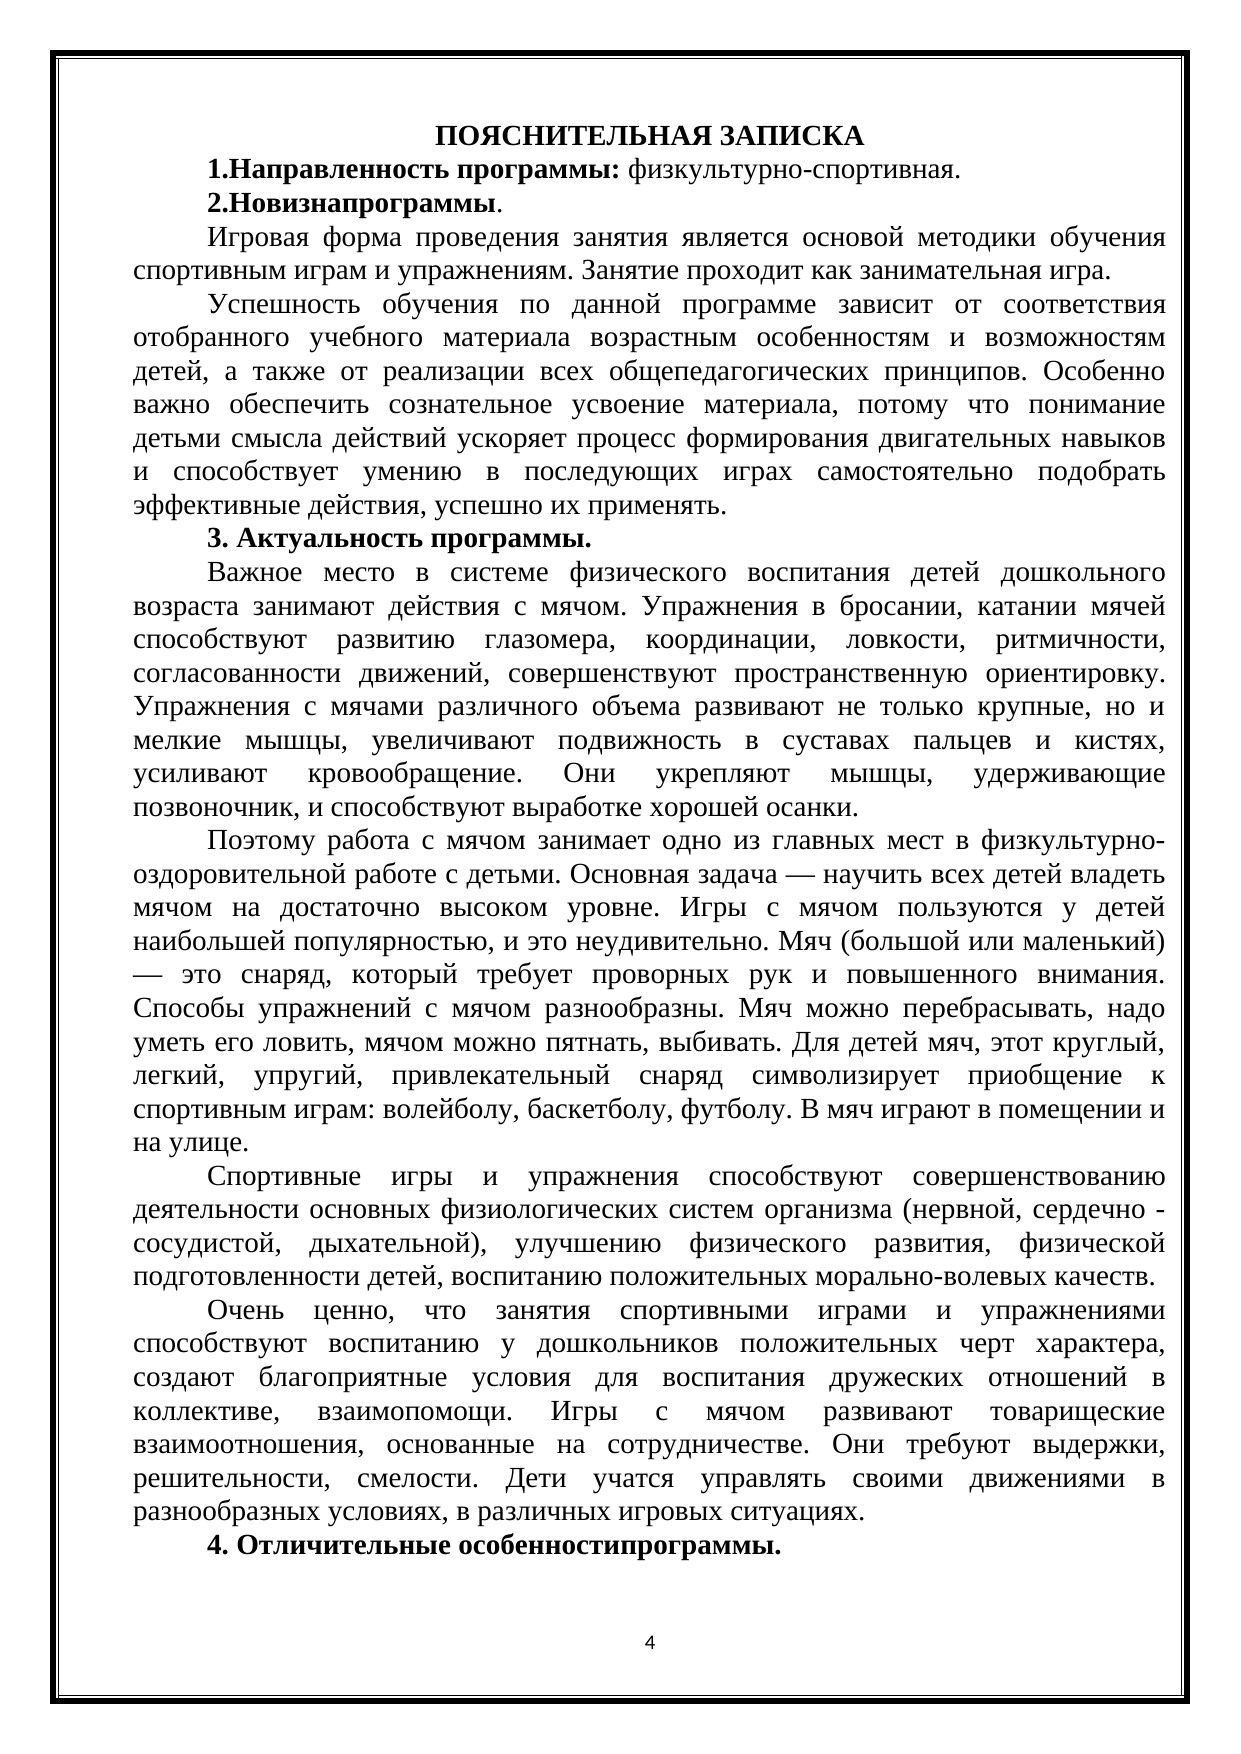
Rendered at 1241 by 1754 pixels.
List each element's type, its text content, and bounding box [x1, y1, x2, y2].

text Поэтому работа с мячом занимает одно из главных мест в физкультурно-оздоровительной работе с детьми. Основная задача — научить всех детей владеть мячом на достаточно высоком уровне. Игры с мячом пользуются у детей наибольшей популярностью, и это неудивительно. Мяч (большой или маленький) — это снаряд, который требует проворных рук и повышенного внимания. Способы упражнений с мячом разнообразны. Мяч можно перебрасывать, надо уметь его ловить, мячом можно пятнать, выбивать. Для детей мяч, этот круглый, легкий, упругий, привлекательный снаряд символизирует приобщение к спортивным играм: волейболу, баскетболу, футболу. В мяч играют в помещении и на улице. [133, 822, 1167, 1158]
text ПОЯСНИТЕЛЬНАЯ ЗАПИСКА [133, 118, 1167, 152]
text 3. Актуальность программы. [133, 521, 1167, 554]
text Успешность обучения по данной программе зависит от соответствия отобранного учебного материала возрастным особенностям и возможностям детей, а также от реализации всех общепедагогических принципов. Особенно важно обеспечить сознательное усвоение материала, потому что понимание детьми смысла действий ускоряет процесс формирования двигательных навыков и способствует умению в последующих играх самостоятельно подобрать эффективные действия, успешно их применять. [133, 286, 1167, 521]
text Игровая форма проведения занятия является основой методики обучения спортивным играм и упражнениям. Занятие проходит как занимательная игра. [133, 219, 1167, 286]
text Спортивные игры и упражнения способствуют совершенствованию деятельности основных физиологических систем организма (нервной, сердечно - сосудистой, дыхательной), улучшению физического развития, физической подготовленности детей, воспитанию положительных морально-волевых качеств. [133, 1158, 1167, 1292]
text 1.Направленность программы: физкультурно-спортивная. [133, 152, 1167, 185]
text Важное место в системе физического воспитания детей дошкольного возраста занимают действия с мячом. Упражнения в бросании, катании мячей способствуют развитию глазомера, координации, ловкости, ритмичности, согласованности движений, совершенствуют пространственную ориентировку. Упражнения с мячами различного объема развивают не только крупные, но и мелкие мышцы, увеличивают подвижность в суставах пальцев и кистях, усиливают кровообращение. Они укрепляют мышцы, удерживающие позвоночник, и способствуют выработке хорошей осанки. [133, 554, 1167, 822]
text 2.Новизнапрограммы. [133, 185, 1167, 219]
text Очень ценно, что занятия спортивными играми и упражнениями способствуют воспитанию у дошкольников положительных черт характера, создают благоприятные условия для воспитания дружеских отношений в коллективе, взаимопомощи. Игры с мячом развивают товарищеские взаимоотношения, основанные на сотрудничестве. Они требуют выдержки, решительности, смелости. Дети учатся управлять своими движениями в разнообразных условиях, в различных игровых ситуациях. [133, 1292, 1167, 1527]
text 4. Отличительные особенностипрограммы. [133, 1527, 1167, 1560]
